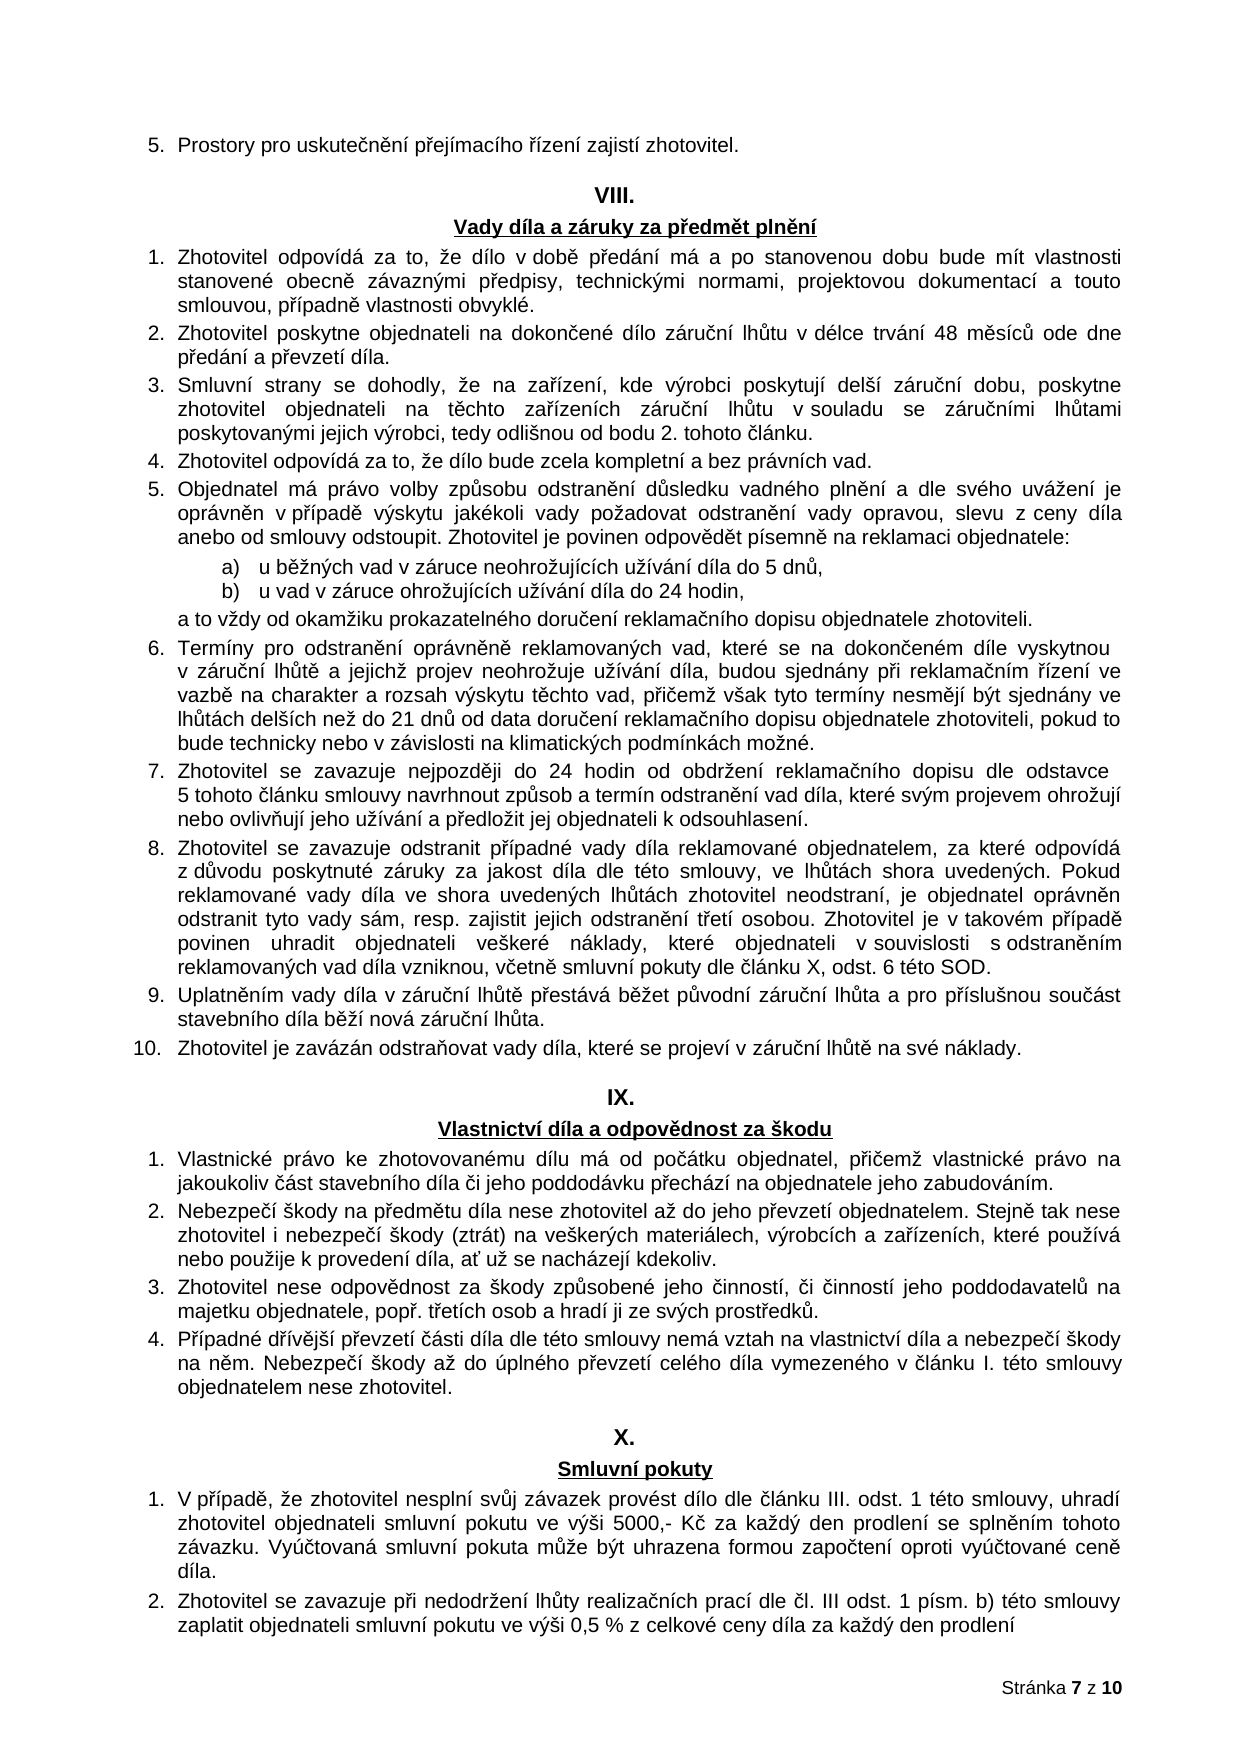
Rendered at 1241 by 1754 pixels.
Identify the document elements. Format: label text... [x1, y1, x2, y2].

subtitle Nebezpečí škody na předmětu díla nese zhotovitel až do jeho převzetí objednatelem. Stejně tak nese zhotovitel i nebezpečí škody (ztrát) na veškerých materiálech, výrobcích a zařízeních, které používá nebo použije k provedení díla, ať už se nacházejí kdekoliv. [148, 1199, 1122, 1271]
subtitle Vlastnictví díla a odpovědnost za škodu [148, 1117, 1122, 1141]
subtitle Zhotovitel se zavazuje odstranit případné vady díla reklamované objednatelem, za které odpovídá z důvodu poskytnuté záruky za jakost díla dle této smlouvy, ve lhůtách shora uvedených. Pokud reklamované vady díla ve shora uvedených lhůtách zhotovitel neodstraní, je objednatel oprávněn odstranit tyto vady sám, resp. zajistit jejich odstranění třetí osobou. Zhotovitel je v takovém případě povinen uhradit objednateli veškeré náklady, které objednateli v souvislosti s odstraněním reklamovaných vad díla vzniknou, včetně smluvní pokuty dle článku X, odst. 6 této SOD. [148, 835, 1122, 979]
subtitle Zhotovitel odpovídá za to, že dílo bude zcela kompletní a bez právních vad. [148, 449, 1122, 473]
subtitle Prostory pro uskutečnění přejímacího řízení zajistí zhotovitel. [148, 133, 1122, 157]
subtitle V případě, že zhotovitel nesplní svůj závazek provést dílo dle článku III. odst. 1 této smlouvy, uhradí zhotovitel objednateli smluvní pokutu ve výši 5000,- Kč za každý den prodlení se splněním tohoto závazku. Vyúčtovaná smluvní pokuta může být uhrazena formou započtení oproti vyúčtované ceně díla. [148, 1487, 1122, 1583]
subtitle Zhotovitel odpovídá za to, že dílo v době předání má a po stanovenou dobu bude mít vlastnosti stanovené obecně závaznými předpisy, technickými normami, projektovou dokumentací a touto smlouvou, případně vlastnosti obvyklé. [148, 245, 1122, 317]
subtitle Případné dřívější převzetí části díla dle této smlouvy nemá vztah na vlastnictví díla a nebezpečí škody na něm. Nebezpečí škody až do úplného převzetí celého díla vymezeného v článku I. této smlouvy objednatelem nese zhotovitel. [148, 1327, 1122, 1399]
subtitle Zhotovitel nese odpovědnost za škody způsobené jeho činností, či činností jeho poddodavatelů na majetku objednatele, popř. třetích osob a hradí ji ze svých prostředků. [148, 1275, 1122, 1323]
subtitle Zhotovitel poskytne objednateli na dokončené dílo záruční lhůtu v délce trvání 48 měsíců ode dne předání a převzetí díla. [148, 321, 1122, 369]
list u vad v záruce ohrožujících užívání díla do 24 hodin, [221, 579, 1122, 603]
subtitle Smluvní strany se dohodly, že na zařízení, kde výrobci poskytují delší záruční dobu, poskytne zhotovitel objednateli na těchto zařízeních záruční lhůtu v souladu se záručními lhůtami poskytovanými jejich výrobci, tedy odlišnou od bodu 2. tohoto článku. [148, 373, 1122, 445]
text a to vždy od okamžiku prokazatelného doručení reklamačního dopisu objednatele zhotoviteli. [148, 607, 1122, 631]
subtitle Objednatel má právo volby způsobu odstranění důsledku vadného plnění a dle svého uvážení je oprávněn v případě výskytu jakékoli vady požadovat odstranění vady opravou, slevu z ceny díla anebo od smlouvy odstoupit. Zhotovitel je povinen odpovědět písemně na reklamaci objednatele: [148, 477, 1122, 549]
list u běžných vad v záruce neohrožujících užívání díla do 5 dnů, [221, 555, 1122, 579]
subtitle Zhotovitel se zavazuje při nedodržení lhůty realizačních prací dle čl. III odst. 1 písm. b) této smlouvy zaplatit objednateli smluvní pokutu ve výši 0,5 % z celkové ceny díla za každý den prodlení [148, 1589, 1122, 1637]
subtitle Smluvní pokuty [148, 1457, 1122, 1481]
subtitle Uplatněním vady díla v záruční lhůtě přestává běžet původní záruční lhůta a pro příslušnou součást stavebního díla běží nová záruční lhůta. [148, 983, 1122, 1031]
subtitle Zhotovitel je zavázán odstraňovat vady díla, které se projeví v záruční lhůtě na své náklady. [133, 1035, 1122, 1059]
subtitle Vady díla a záruky za předmět plnění [148, 214, 1122, 238]
subtitle Termíny pro odstranění oprávněně reklamovaných vad, které se na dokončeném díle vyskytnou v záruční lhůtě a jejichž projev neohrožuje užívání díla, budou sjednány při reklamačním řízení ve vazbě na charakter a rozsah výskytu těchto vad, přičemž však tyto termíny nesmějí být sjednány ve lhůtách delších než do 21 dnů od data doručení reklamačního dopisu objednatele zhotoviteli, pokud to bude technicky nebo v závislosti na klimatických podmínkách možné. [148, 635, 1122, 755]
subtitle Vlastnické právo ke zhotovovanému dílu má od počátku objednatel, přičemž vlastnické právo na jakoukoliv část stavebního díla či jeho poddodávku přechází na objednatele jeho zabudováním. [148, 1147, 1122, 1195]
subtitle Zhotovitel se zavazuje nejpozději do 24 hodin od obdržení reklamačního dopisu dle odstavce 5 tohoto článku smlouvy navrhnout způsob a termín odstranění vad díla, které svým projevem ohrožují nebo ovlivňují jeho užívání a předložit jej objednateli k odsouhlasení. [148, 759, 1122, 831]
